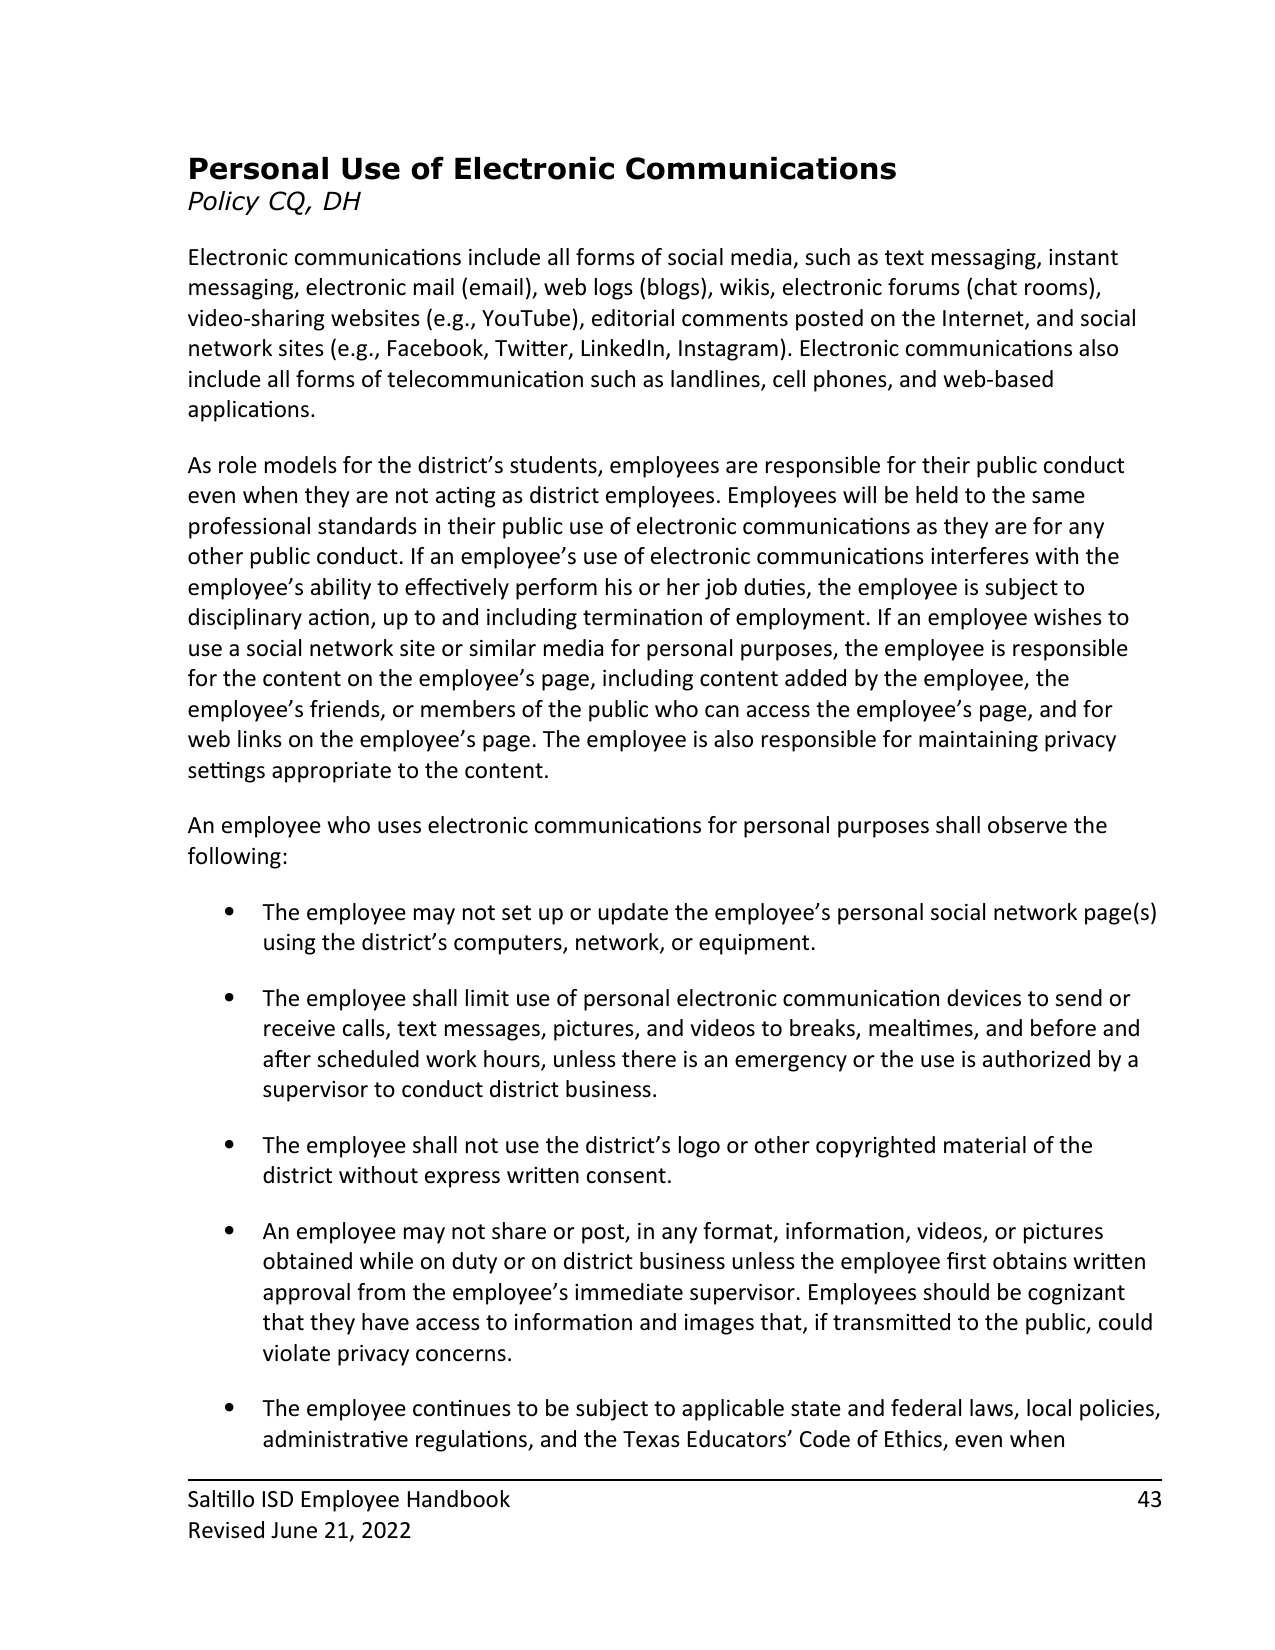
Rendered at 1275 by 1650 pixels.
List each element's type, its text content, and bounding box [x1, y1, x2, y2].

list The employee may not set up or update the employee’s personal social network page(s) using the district’s computers, network, or equipment. [225, 896, 1162, 957]
text As role models for the district’s students, employees are responsible for their public conduct even when they are not acting as district employees. Employees will be held to the same professional standards in their public use of electronic communications as they are for any other public conduct. If an employee’s use of electronic communications interferes with the employee’s ability to effectively perform his or her job duties, the employee is subject to disciplinary action, up to and including termination of employment. If an employee wishes to use a social network site or similar media for personal purposes, the employee is responsible for the content on the employee’s page, including content added by the employee, the employee’s friends, or members of the public who can access the employee’s page, and for web links on the employee’s page. The employee is also responsible for maintaining privacy settings appropriate to the content. [187, 449, 1162, 785]
subtitle Personal Use of Electronic Communications [187, 150, 1162, 185]
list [225, 1392, 1162, 1453]
text Electronic communications include all forms of social media, such as text messaging, instant messaging, electronic mail (email), web logs (blogs), wikis, electronic forums (chat rooms), video-sharing websites (e.g., YouTube), editorial comments posted on the Internet, and social network sites (e.g., Facebook, Twitter, LinkedIn, Instagram). Electronic communications also include all forms of telecommunication such as landlines, cell phones, and web-based applications. [187, 241, 1162, 424]
list The employee shall not use the district’s logo or other copyrighted material of the district without express written consent. [225, 1129, 1162, 1190]
list The employee shall limit use of personal electronic communication devices to send or receive calls, text messages, pictures, and videos to breaks, mealtimes, and before and after scheduled work hours, unless there is an emergency or the use is authorized by a supervisor to conduct district business. [225, 982, 1162, 1104]
text An employee who uses electronic communications for personal purposes shall observe the following: [187, 810, 1162, 871]
list An employee may not share or post, in any format, information, videos, or pictures obtained while on duty or on district business unless the employee first obtains written approval from the employee’s immediate supervisor. Employees should be cognizant that they have access to information and images that, if transmitted to the public, could violate privacy concerns. [225, 1215, 1162, 1367]
subtitle Policy CQ, DH [187, 185, 1162, 216]
